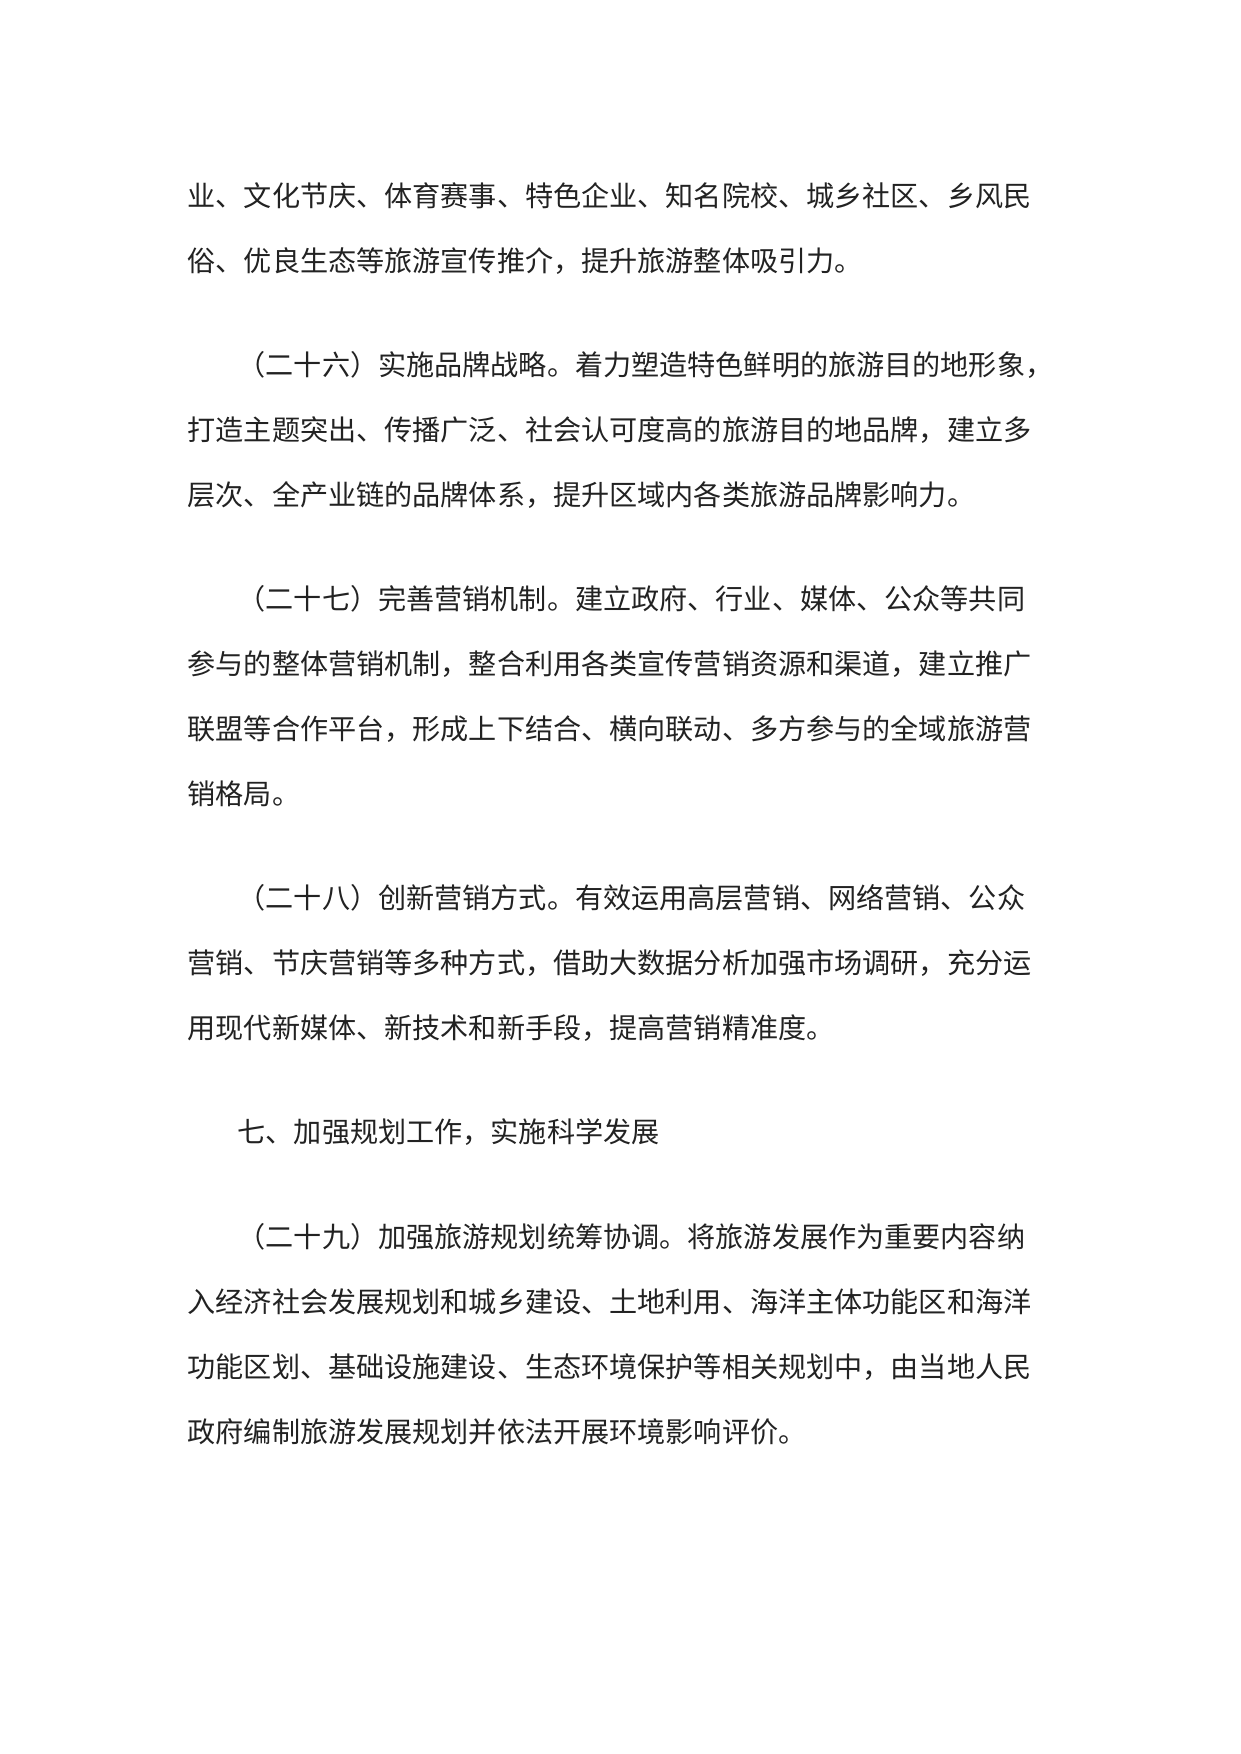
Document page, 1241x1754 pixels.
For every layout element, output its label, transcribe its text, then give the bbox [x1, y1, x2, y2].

text （二十九）加强旅游规划统筹协调。将旅游发展作为重要内容纳入经济社会发展规划和城乡建设、土地利用、海洋主体功能区和海洋功能区划、基础设施建设、生态环境保护等相关规划中，由当地人民政府编制旅游发展规划并依法开展环境影响评价。 [187, 1202, 1053, 1462]
text 七、加强规划工作，实施科学发展 [187, 1098, 1053, 1163]
text （二十八）创新营销方式。有效运用高层营销、网络营销、公众营销、节庆营销等多种方式，借助大数据分析加强市场调研，充分运用现代新媒体、新技术和新手段，提高营销精准度。 [187, 864, 1053, 1059]
text （二十七）完善营销机制。建立政府、行业、媒体、公众等共同参与的整体营销机制，整合利用各类宣传营销资源和渠道，建立推广联盟等合作平台，形成上下结合、横向联动、多方参与的全域旅游营销格局。 [187, 565, 1053, 825]
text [187, 162, 1053, 292]
text （二十六）实施品牌战略。着力塑造特色鲜明的旅游目的地形象，打造主题突出、传播广泛、社会认可度高的旅游目的地品牌，建立多层次、全产业链的品牌体系，提升区域内各类旅游品牌影响力。 [187, 331, 1053, 526]
